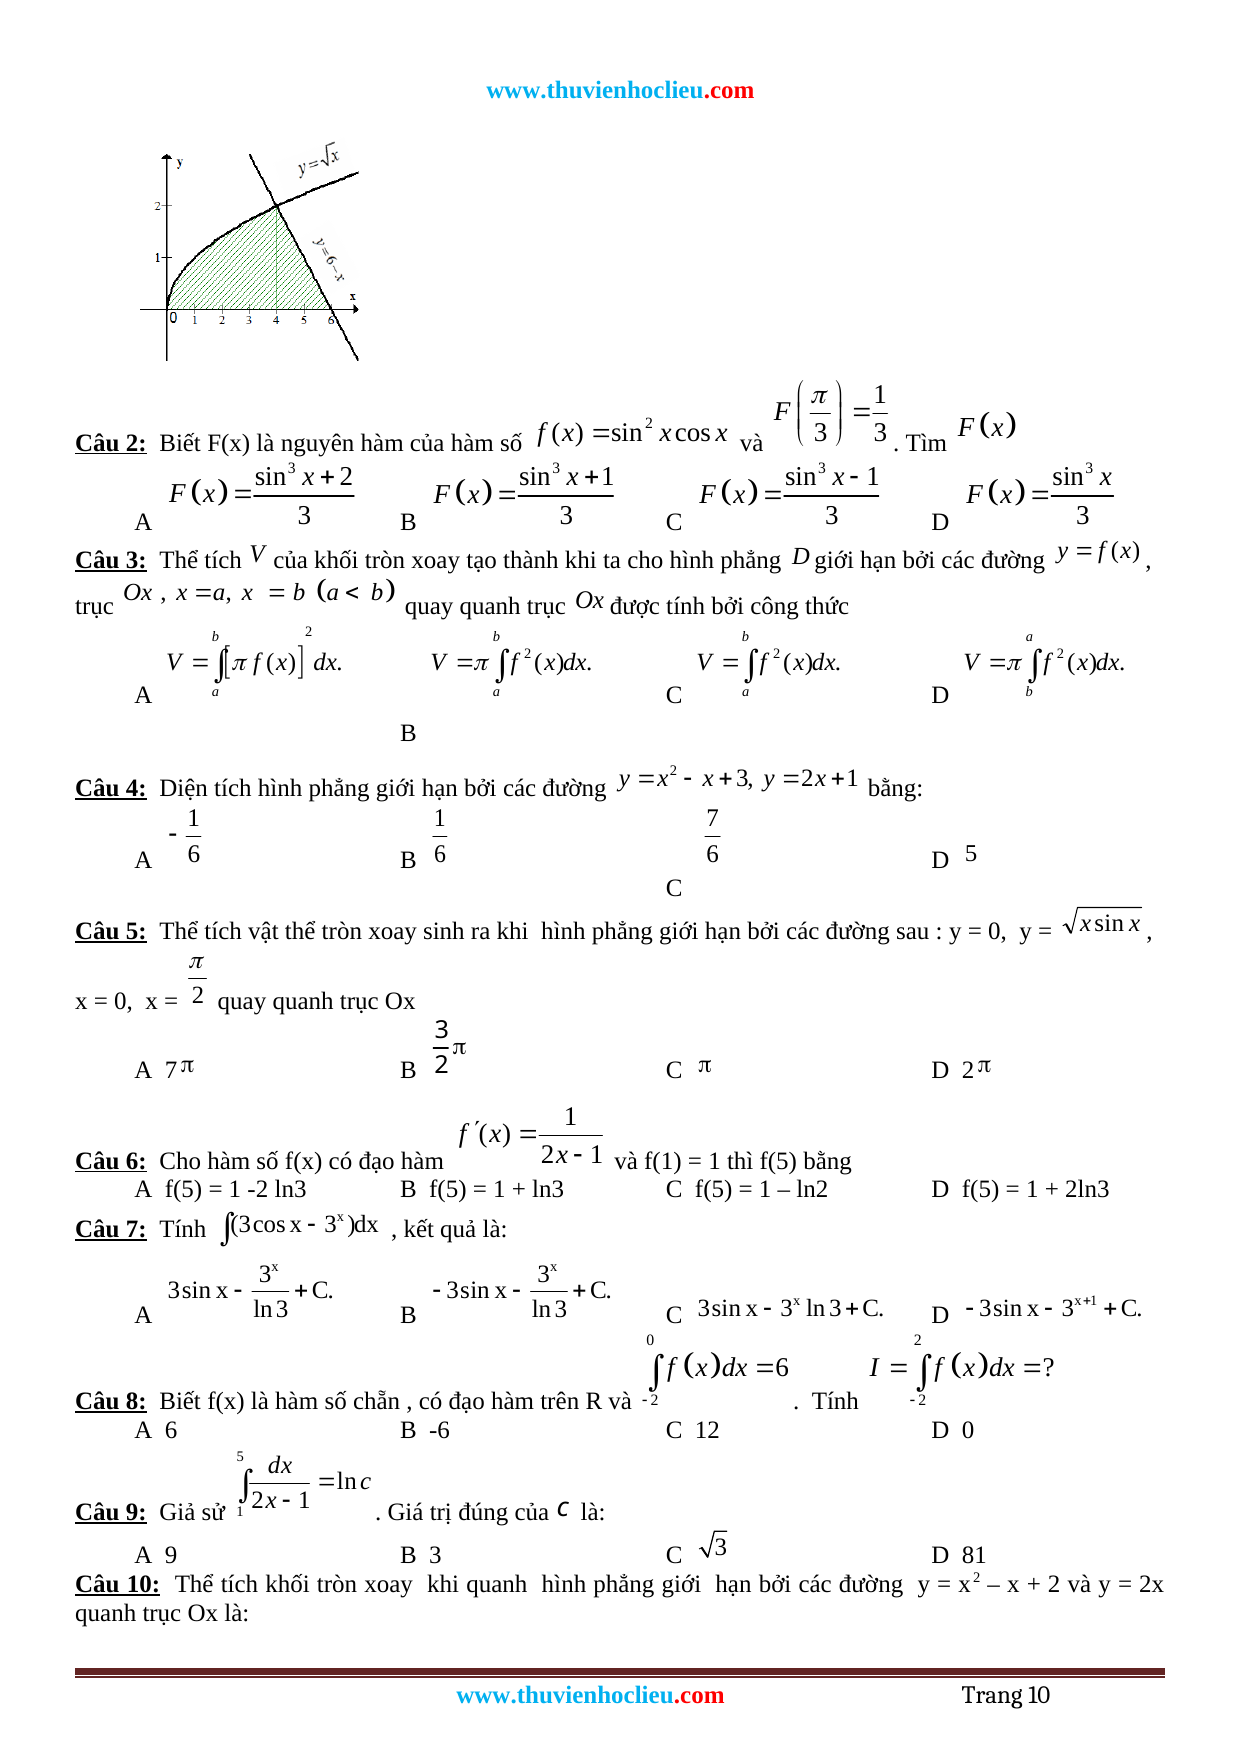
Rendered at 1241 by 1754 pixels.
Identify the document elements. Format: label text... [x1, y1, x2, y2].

text Câu 3: Thể tích của khối tròn xoay tạo thành khi ta cho hình phẳng giới hạn bởi các đường , trục quay quanh trục được tính bởi công thức [75, 536, 1165, 620]
text Câu 9: Giả sử . Giá trị đúng của là: [75, 1444, 1165, 1526]
text A f(5) = 1 -2 ln3 B f(5) = 1 + ln3 C f(5) = 1 – ln2 D f(5) = 1 + 2ln3 [75, 1174, 1165, 1203]
picture [75, 132, 427, 375]
text A B C D [75, 457, 1165, 536]
text Câu 10: Thể tích khối tròn xoay khi quanh hình phẳng giới hạn bởi các đường y = x2 – x + 2 và y = 2x quanh trục Ox là: [75, 1569, 1165, 1627]
text Câu 7: Tính , kết quả là: [75, 1203, 1165, 1254]
text A B C D [75, 802, 1165, 902]
text A B C D [75, 1254, 1165, 1328]
text Câu 5: Thể tích vật thể tròn xoay sinh ra khi hình phẳng giới hạn bởi các đường sau : y = 0, y = , x = 0, x = quay quanh trục Ox [75, 902, 1165, 1015]
text Câu 6: Cho hàm số f(x) có đạo hàm và f(1) = 1 thì f(5) bằng [75, 1099, 1165, 1174]
text A 7 B C D 2 [75, 1015, 1165, 1084]
text Câu 4: Diện tích hình phẳng giới hạn bởi các đường bằng: [75, 759, 1165, 802]
text A 9 B 3 C D 81 [75, 1526, 1165, 1569]
text A 6 B -6 C 12 D 0 [75, 1415, 1165, 1444]
text Câu 2: Biết F(x) là nguyên hàm của hàm số và . Tìm [75, 375, 1165, 457]
text A B C D [75, 620, 1165, 747]
text Câu 8: Biết f(x) là hàm số chẵn , có đạo hàm trên R và . Tính [75, 1328, 1165, 1415]
